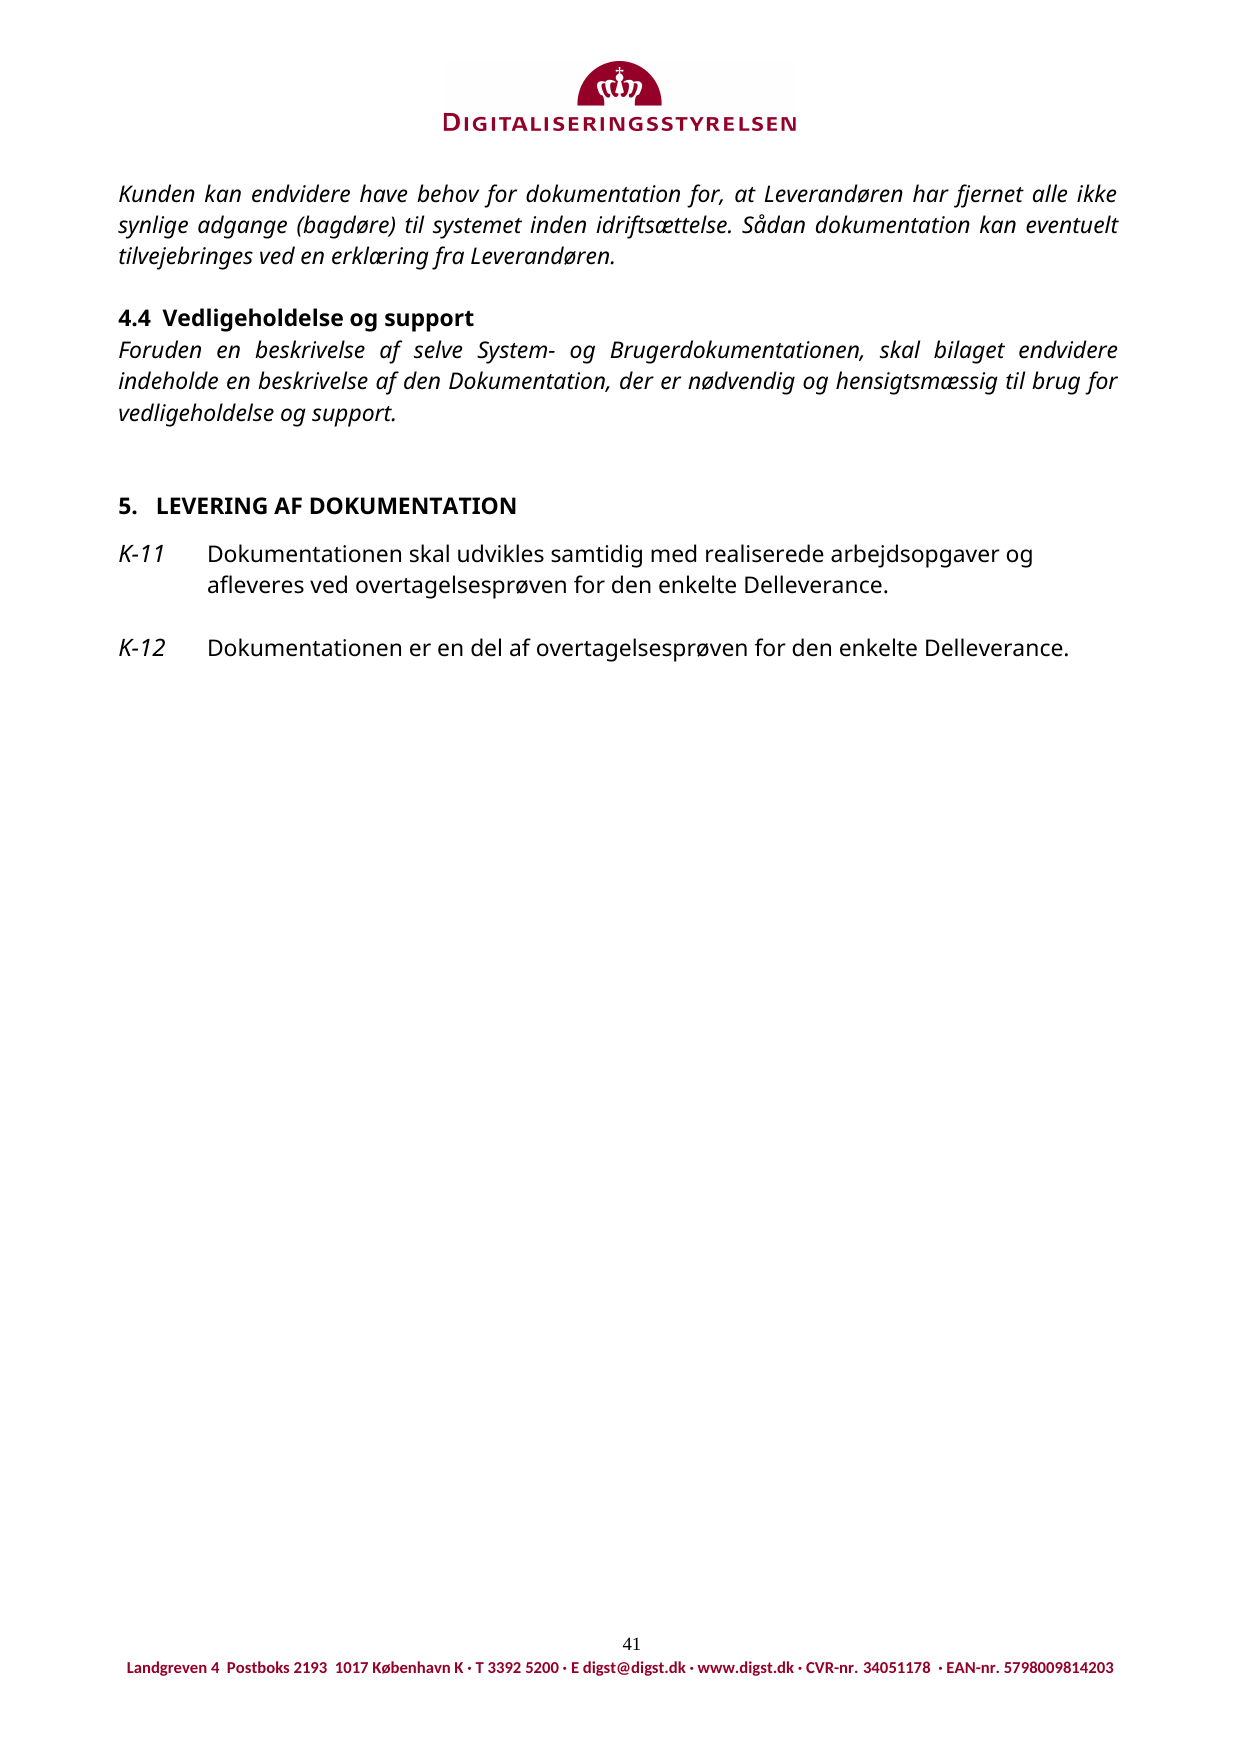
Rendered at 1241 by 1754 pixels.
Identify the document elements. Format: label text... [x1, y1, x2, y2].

text Kunden kan endvidere have behov for dokumentation for, at Leverandøren har fjernet alle ikke synlige adgange (bagdøre) til systemet inden idriftsættelse. Sådan dokumentation kan eventuelt tilvejebringes ved en erklæring fra Leverandøren. [118, 177, 1122, 271]
list Dokumentationen skal udvikles samtidig med realiserede arbejdsopgaver og afleveres ved overtagelsesprøven for den enkelte Delleverance. [118, 538, 1122, 600]
picture [443, 61, 796, 131]
subtitle Levering af dokumentation [118, 490, 1122, 521]
text Foruden en beskrivelse af selve System- og Brugerdokumentationen, skal bilaget endvidere indeholde en beskrivelse af den Dokumentation, der er nødvendig og hensigtsmæssig til brug for vedligeholdelse og support. [118, 333, 1122, 427]
list Dokumentationen er en del af overtagelsesprøven for den enkelte Delleverance. [118, 631, 1122, 663]
subtitle Vedligeholdelse og support [118, 302, 1122, 333]
